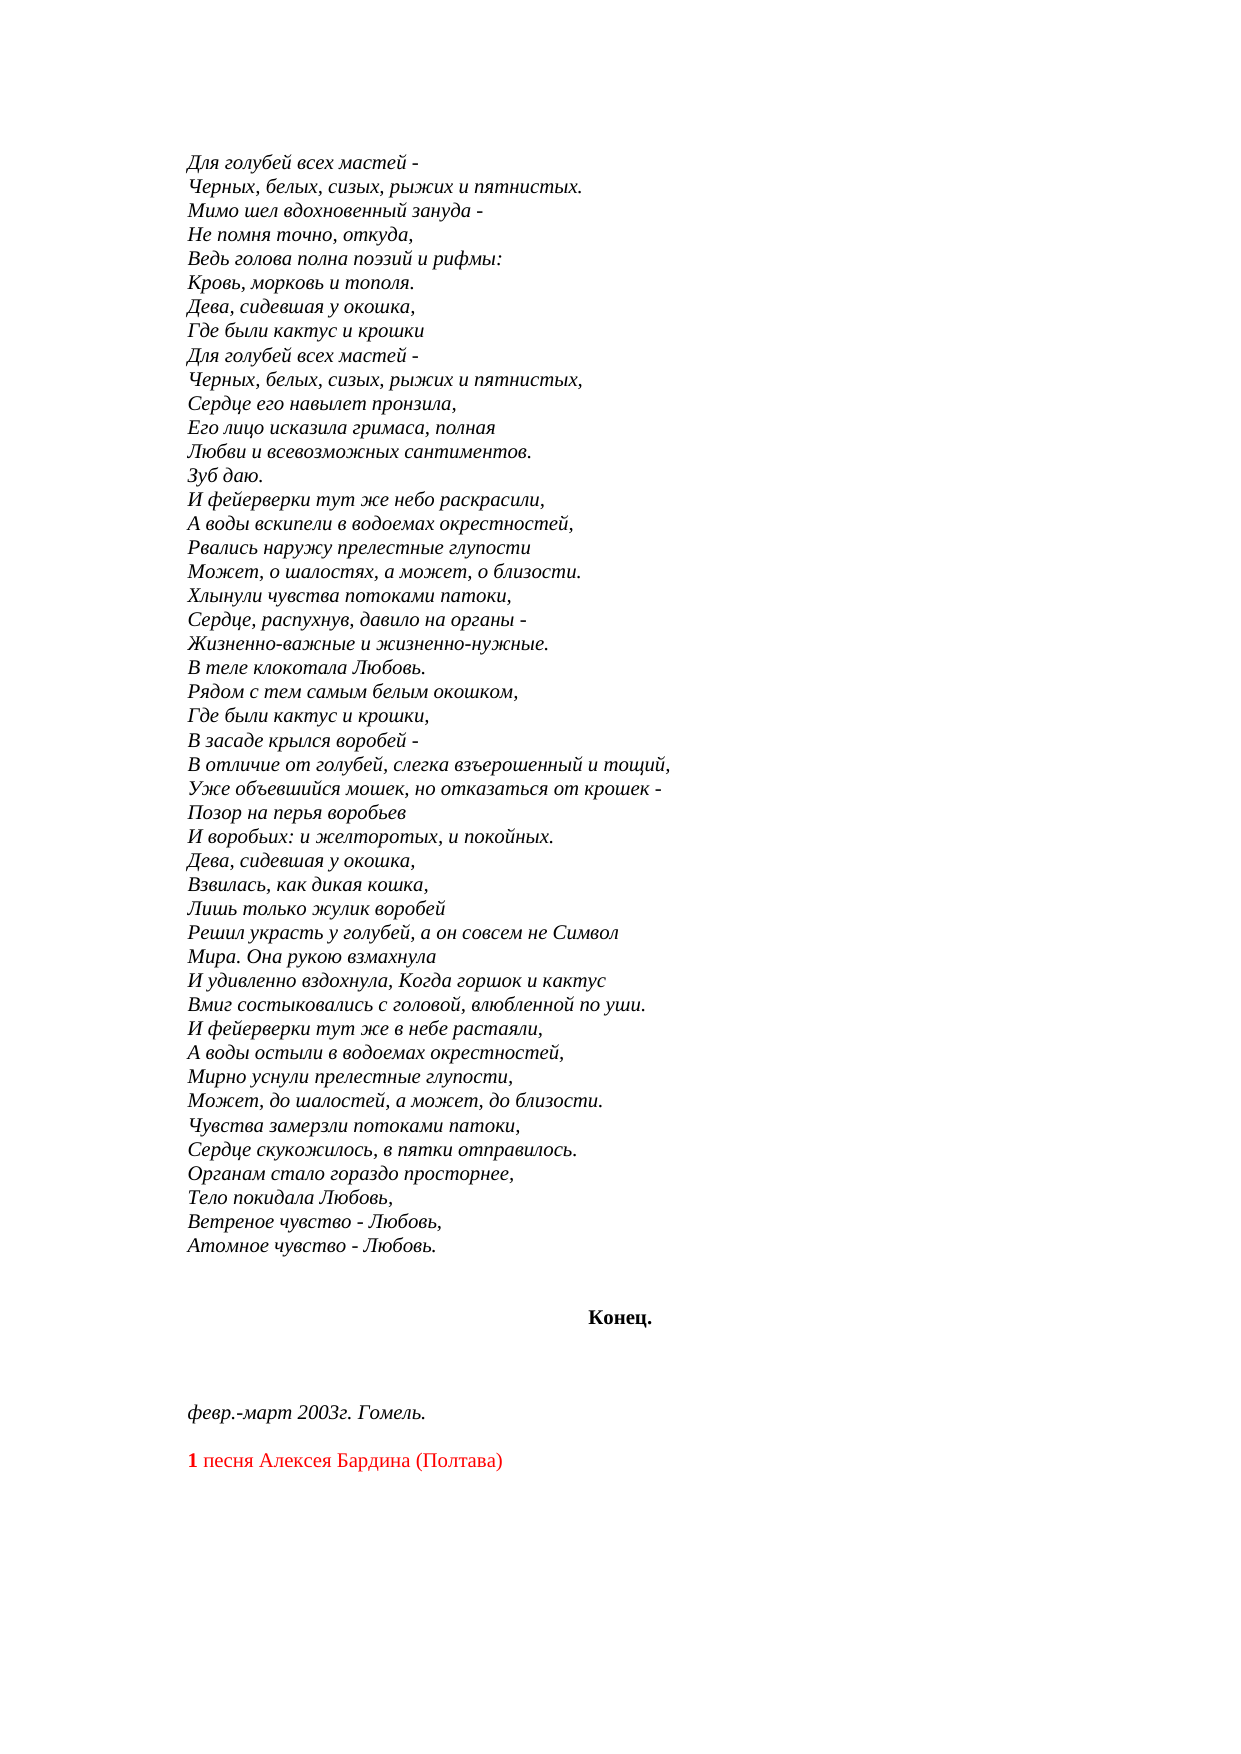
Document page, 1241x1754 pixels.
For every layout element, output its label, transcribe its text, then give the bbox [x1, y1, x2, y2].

text Его лицо исказила гримаса, полная [187, 415, 1053, 439]
text Тело покидала Любовь, [187, 1185, 1053, 1209]
text Жизненно-важные и жизненно-нужные. [187, 631, 1053, 655]
text Уже объевшийся мошек, но отказаться от крошек - [187, 776, 1053, 800]
text Позор на перья воробьев [187, 800, 1053, 824]
text Ведь голова полна поэзий и рифмы: [187, 246, 1053, 270]
text Мирно уснули прелестные глупости, [187, 1064, 1053, 1088]
text Для голубей всех мастей - [187, 150, 1053, 174]
text Может, до шалостей, а может, до близости. [187, 1088, 1053, 1112]
text Рядом с тем самым белым окошком, [187, 679, 1053, 703]
text Рвались наружу прелестные глупости [187, 535, 1053, 559]
text Конец. [187, 1304, 1053, 1329]
text Ветреное чувство - Любовь, [187, 1209, 1053, 1233]
text Для голубей всех мастей - [187, 342, 1053, 367]
text Черных, белых, сизых, рыжих и пятнистых. [187, 174, 1053, 198]
text Взвилась, как дикая кошка, [187, 872, 1053, 896]
text Решил украсть у голубей, а он совсем не Символ [187, 920, 1053, 944]
text Мира. Она рукою взмахнула [187, 944, 1053, 968]
text Любви и всевозможных сантиментов. [187, 439, 1053, 463]
text Дева, сидевшая у окошка, [187, 294, 1053, 318]
text Мимо шел вдохновенный зануда - [187, 198, 1053, 222]
text Не помня точно, откуда, [187, 222, 1053, 246]
text Где были кактус и крошки [187, 318, 1053, 342]
text Может, о шалостях, а может, о близости. [187, 559, 1053, 583]
text 1 песня Алексея Бардина (Полтава) [187, 1448, 1053, 1472]
text Сердце, распухнув, давило на органы - [187, 607, 1053, 631]
text И фейерверки тут же небо раскрасили, [187, 487, 1053, 511]
text февр.-март 2003г. Гомель. [187, 1399, 1053, 1424]
text Где были кактус и крошки, [187, 703, 1053, 727]
text Хлынули чувства потоками патоки, [187, 583, 1053, 607]
text Зуб даю. [187, 463, 1053, 487]
text И фейерверки тут же в небе растаяли, [187, 1016, 1053, 1040]
text Сердце скукожилось, в пятки отправилось. [187, 1137, 1053, 1161]
text И воробьих: и желторотых, и покойных. [187, 824, 1053, 848]
text В засаде крылся воробей - [187, 727, 1053, 752]
text Черных, белых, сизых, рыжих и пятнистых, [187, 367, 1053, 391]
text Органам стало гораздо просторнее, [187, 1161, 1053, 1185]
text Дева, сидевшая у окошка, [187, 848, 1053, 872]
text А воды остыли в водоемах окрестностей, [187, 1040, 1053, 1064]
text Атомное чувство - Любовь. [187, 1233, 1053, 1257]
text Вмиг состыковались с головой, влюбленной по уши. [187, 992, 1053, 1016]
text Лишь только жулик воробей [187, 896, 1053, 920]
text В отличие от голубей, слегка взъерошенный и тощий, [187, 752, 1053, 776]
text Сердце его навылет пронзила, [187, 391, 1053, 415]
text Чувства замерзли потоками патоки, [187, 1112, 1053, 1137]
text Кровь, морковь и тополя. [187, 270, 1053, 294]
text В теле клокотала Любовь. [187, 655, 1053, 679]
text А воды вскипели в водоемах окрестностей, [187, 511, 1053, 535]
text И удивленно вздохнула, Когда горшок и кактус [187, 968, 1053, 992]
